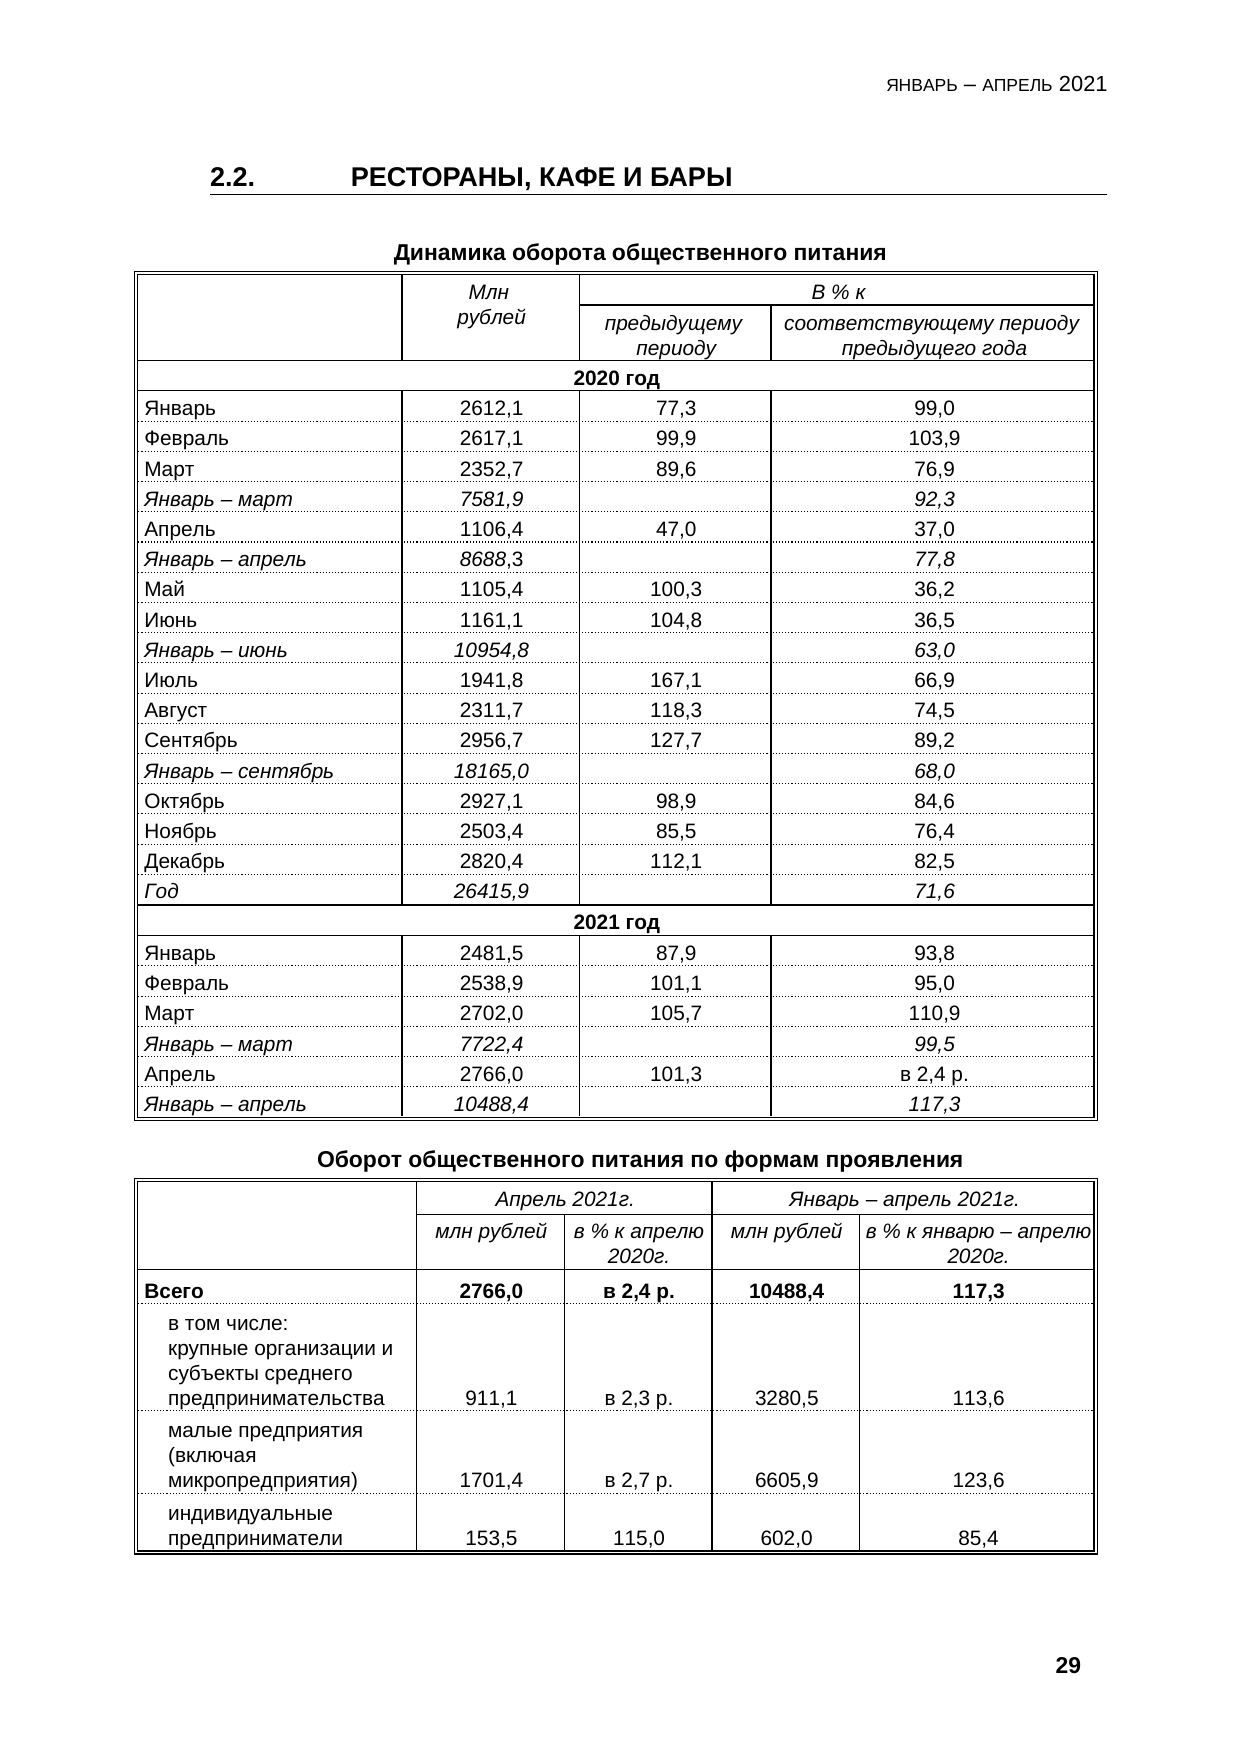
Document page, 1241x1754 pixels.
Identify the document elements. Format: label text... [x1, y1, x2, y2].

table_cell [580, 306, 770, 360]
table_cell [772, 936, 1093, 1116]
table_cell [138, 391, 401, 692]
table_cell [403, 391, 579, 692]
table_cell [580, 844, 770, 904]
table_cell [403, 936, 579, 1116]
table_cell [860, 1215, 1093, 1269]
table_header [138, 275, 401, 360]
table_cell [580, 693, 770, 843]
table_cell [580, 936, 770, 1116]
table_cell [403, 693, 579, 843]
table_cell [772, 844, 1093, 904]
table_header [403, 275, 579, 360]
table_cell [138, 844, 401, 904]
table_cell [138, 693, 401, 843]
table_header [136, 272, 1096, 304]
text Динамика оборота общественного питания [173, 239, 1107, 265]
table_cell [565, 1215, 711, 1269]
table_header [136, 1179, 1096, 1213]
subtitle Рестораны, кафе и бары [210, 161, 1107, 194]
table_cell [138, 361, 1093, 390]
text Оборот общественного питания по формам проявления [173, 1146, 1107, 1172]
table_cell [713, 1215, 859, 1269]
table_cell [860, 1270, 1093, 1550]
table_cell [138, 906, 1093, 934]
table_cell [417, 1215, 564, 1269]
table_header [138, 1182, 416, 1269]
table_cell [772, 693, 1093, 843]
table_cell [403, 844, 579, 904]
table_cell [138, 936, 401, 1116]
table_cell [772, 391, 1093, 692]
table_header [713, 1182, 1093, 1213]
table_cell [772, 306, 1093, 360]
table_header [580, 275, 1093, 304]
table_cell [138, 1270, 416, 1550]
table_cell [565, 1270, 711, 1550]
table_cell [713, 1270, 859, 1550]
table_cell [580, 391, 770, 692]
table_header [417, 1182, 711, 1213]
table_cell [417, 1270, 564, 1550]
